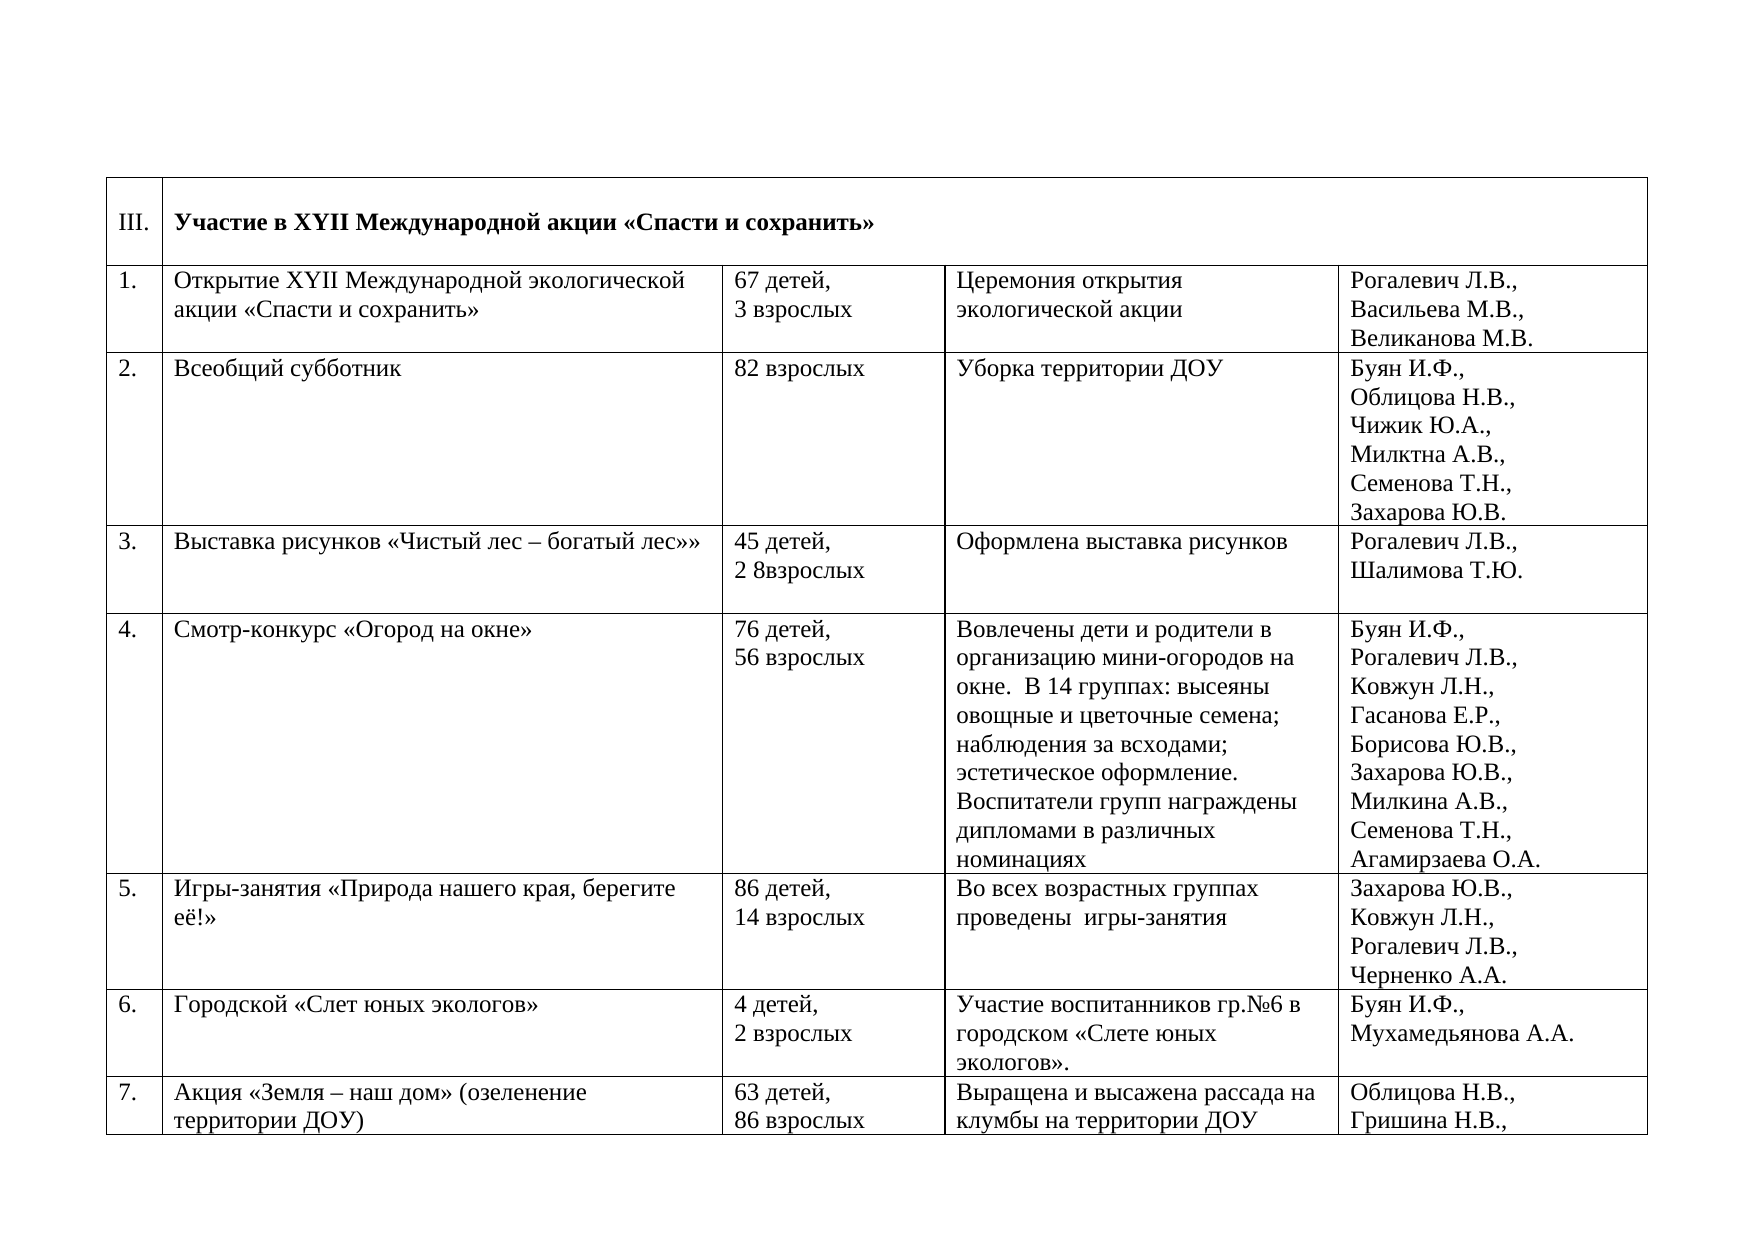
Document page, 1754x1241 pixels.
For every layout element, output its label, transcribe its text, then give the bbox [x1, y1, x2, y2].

table_cell Выращена и высажена рассада на клумбы на территории ДОУ [1258, 1077, 1338, 1134]
table_cell 4. [107, 614, 162, 872]
table_cell III. [107, 178, 162, 264]
table_cell 45 детей, 2 8взрослых [723, 526, 944, 613]
table_cell Буян И.Ф., Рогалевич Л.В., Ковжун Л.Н., Гасанова Е.Р., Борисова Ю.В., Захарова Ю.В., Милкина А.В., Семенова Т.Н., Агамирзаева О.А. [1339, 614, 1647, 872]
table_cell 1. [107, 266, 162, 352]
table_cell 6. [107, 990, 162, 1076]
table_cell Открытие ХYII Международной экологической акции «Спасти и сохранить» [163, 266, 722, 352]
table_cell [1339, 1077, 1647, 1134]
table_cell Рогалевич Л.В., Шалимова Т.Ю. [1339, 526, 1647, 613]
table_cell Во всех возрастных группах проведены игры-занятия [946, 874, 1338, 988]
table_cell Участие воспитанников гр.№6 в городском «Слете юных экологов». [1070, 990, 1338, 1076]
table_cell Буян И.Ф., Мухамедьянова А.А. [1339, 990, 1647, 1076]
table_cell 67 детей, 3 взрослых [723, 266, 944, 352]
table_cell Выставка рисунков «Чистый лес – богатый лес»» [163, 526, 722, 613]
table_cell 86 детей, 14 взрослых [723, 874, 944, 988]
table_cell 4 детей, 2 взрослых [723, 990, 944, 1076]
table_cell Участие в ХYII Международной акции «Спасти и сохранить» [163, 178, 1647, 264]
table_cell Всеобщий субботник [163, 353, 722, 525]
table_cell 2. [107, 353, 162, 525]
table_cell Церемония открытия экологической акции [946, 266, 1338, 352]
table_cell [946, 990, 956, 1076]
table_cell 7. [107, 1077, 162, 1134]
table_cell 5. [107, 874, 162, 988]
table_cell 76 детей, 56 взрослых [723, 614, 944, 872]
table_cell Оформлена выставка рисунков [946, 526, 1338, 613]
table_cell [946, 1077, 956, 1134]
table_cell Уборка территории ДОУ [946, 353, 1338, 525]
table_cell 82 взрослых [723, 353, 944, 525]
table_cell Смотр-конкурс «Огород на окне» [163, 614, 722, 872]
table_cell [163, 1077, 722, 1134]
table_cell Буян И.Ф., Облицова Н.В., Чижик Ю.А., Милктна А.В., Семенова Т.Н., Захарова Ю.В. [1339, 353, 1647, 525]
table_cell Захарова Ю.В., Ковжун Л.Н., Рогалевич Л.В., Черненко А.А. [1339, 874, 1647, 988]
table_cell 3. [107, 526, 162, 613]
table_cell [723, 1077, 944, 1134]
table_cell Городской «Слет юных экологов» [163, 990, 722, 1076]
table_cell Рогалевич Л.В., Васильева М.В., Великанова М.В. [1339, 266, 1647, 352]
table_cell Игры-занятия «Природа нашего края, берегите её!» [163, 874, 722, 988]
table_cell Вовлечены дети и родители в организацию мини-огородов на окне. В 14 группах: высеяны овощные и цветочные семена; наблюдения за всходами; эстетическое оформление. Воспитатели групп награждены дипломами в различных номинациях [946, 614, 1338, 872]
